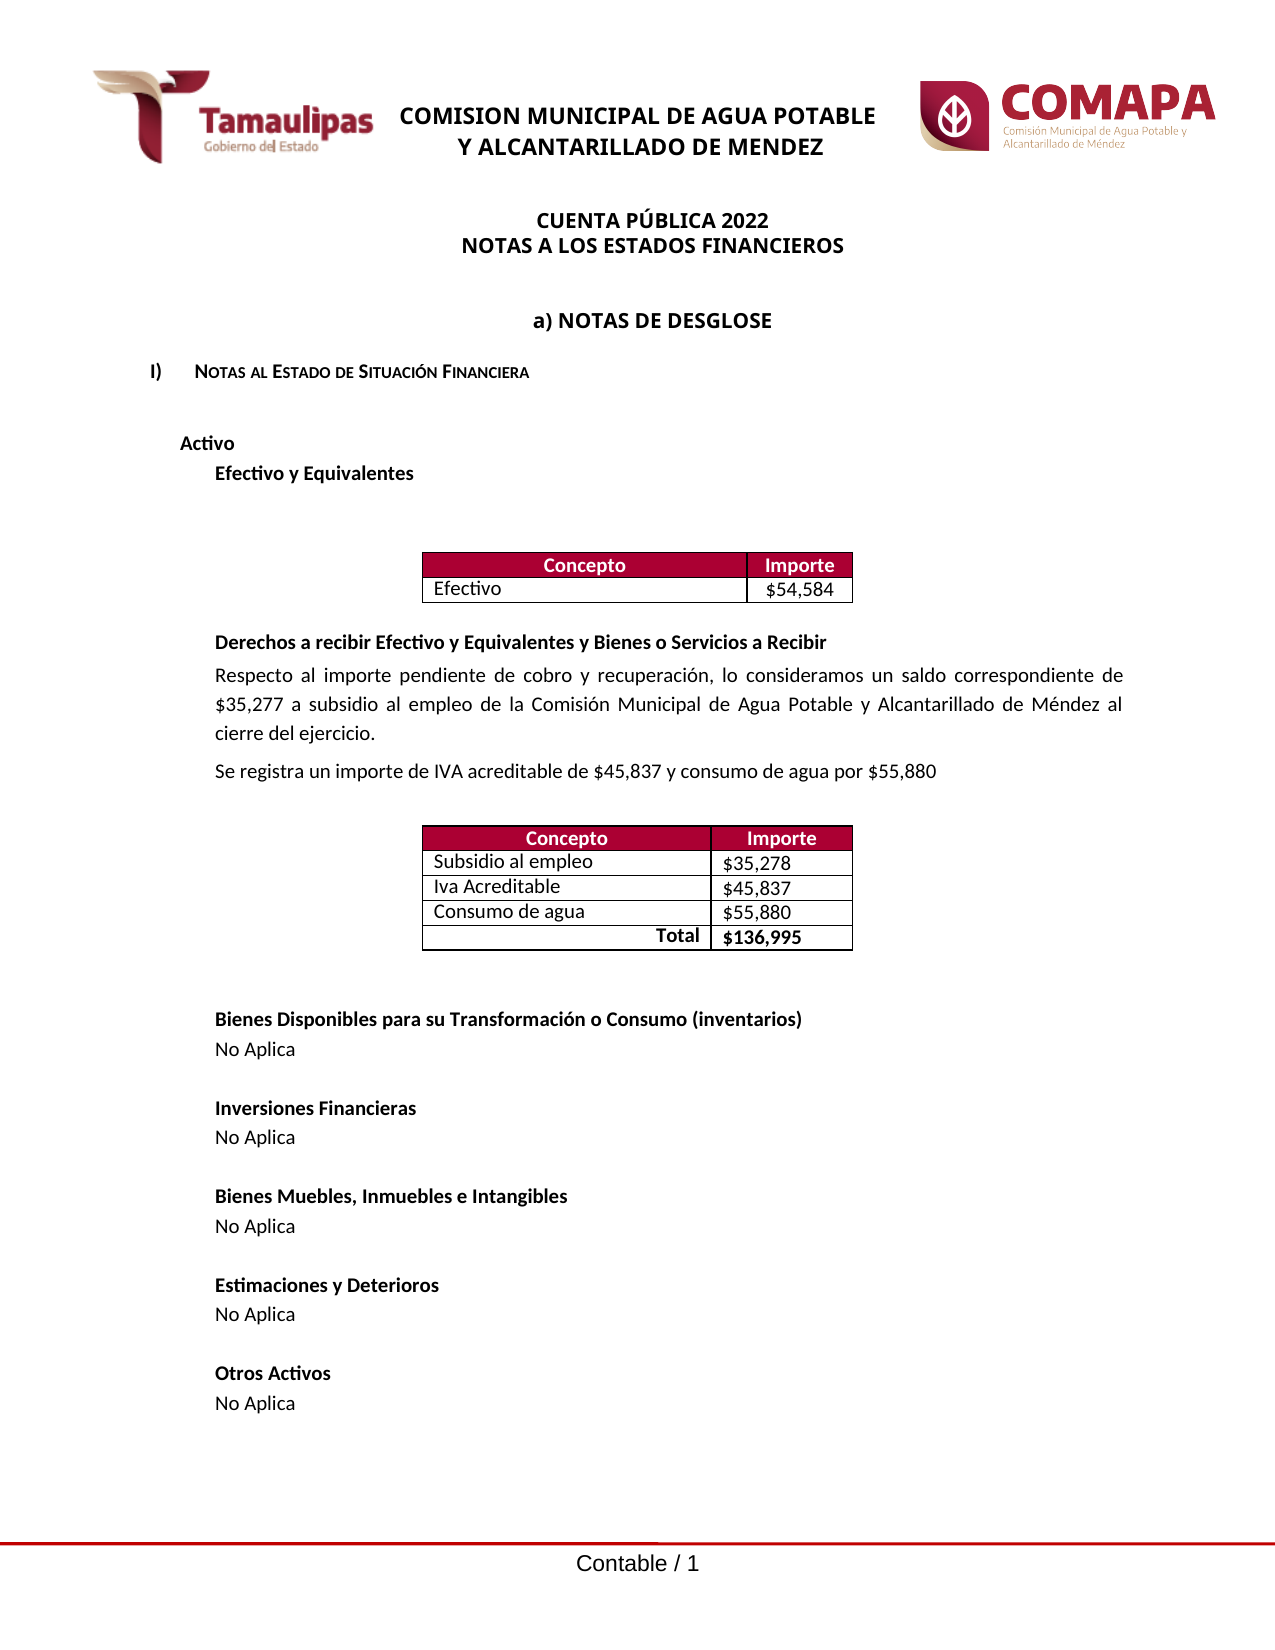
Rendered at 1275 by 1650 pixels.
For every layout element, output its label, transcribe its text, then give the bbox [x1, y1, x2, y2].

table_cell Total [423, 926, 710, 949]
text No Aplica [215, 1305, 1125, 1326]
table_cell $55,880 [712, 901, 852, 924]
text NOTAS A LOS ESTADOS FINANCIEROS [150, 234, 1125, 259]
text Respecto al importe pendiente de cobro y recuperación, lo consideramos un saldo correspondiente de $35,277 a subsidio al empleo de la Comisión Municipal de Agua Potable y Alcantarillado de Méndez al cierre del ejercicio. [215, 662, 1125, 746]
table_cell Iva Acreditable [423, 876, 710, 899]
table_header Importe [748, 553, 852, 577]
text No Aplica [215, 1216, 1125, 1237]
text No Aplica [215, 1039, 1125, 1061]
text Derechos a recibir Efectivo y Equivalentes y Bienes o Servicios a Recibir [215, 633, 1125, 654]
text Bienes Disponibles para su Transformación o Consumo (inventarios) [215, 1010, 1125, 1031]
table_cell $54,584 [748, 578, 852, 602]
table_cell $35,278 [712, 851, 852, 875]
table_cell $136,995 [712, 926, 852, 949]
text Se registra un importe de IVA acreditable de $45,837 y consumo de agua por $55,880 [150, 758, 1125, 783]
text Estimaciones y Deterioros [215, 1275, 1125, 1296]
text Bienes Muebles, Inmuebles e Intangibles [215, 1187, 1125, 1208]
text CUENTA PÚBLICA 2022 [150, 209, 1125, 234]
text No Aplica [215, 1128, 1125, 1149]
picture [90, 57, 386, 176]
table_cell Consumo de agua [423, 901, 710, 924]
text Efectivo y Equivalentes [215, 463, 1125, 484]
table_cell Subsidio al empleo [423, 851, 710, 875]
picture [920, 81, 1216, 151]
table_cell $45,837 [712, 876, 852, 899]
text Inversiones Financieras [215, 1098, 1125, 1119]
text a) NOTAS DE DESGLOSE [150, 309, 1125, 334]
table_header Concepto [423, 827, 710, 850]
text No Aplica [215, 1393, 1125, 1414]
table_header Importe [712, 827, 852, 850]
table_cell Efectivo [423, 578, 746, 602]
text I) Notas al Estado de Situación Financiera [150, 359, 1125, 384]
text Activo [150, 434, 1125, 455]
table_header Concepto [423, 553, 746, 577]
text Otros Activos [215, 1364, 1125, 1385]
